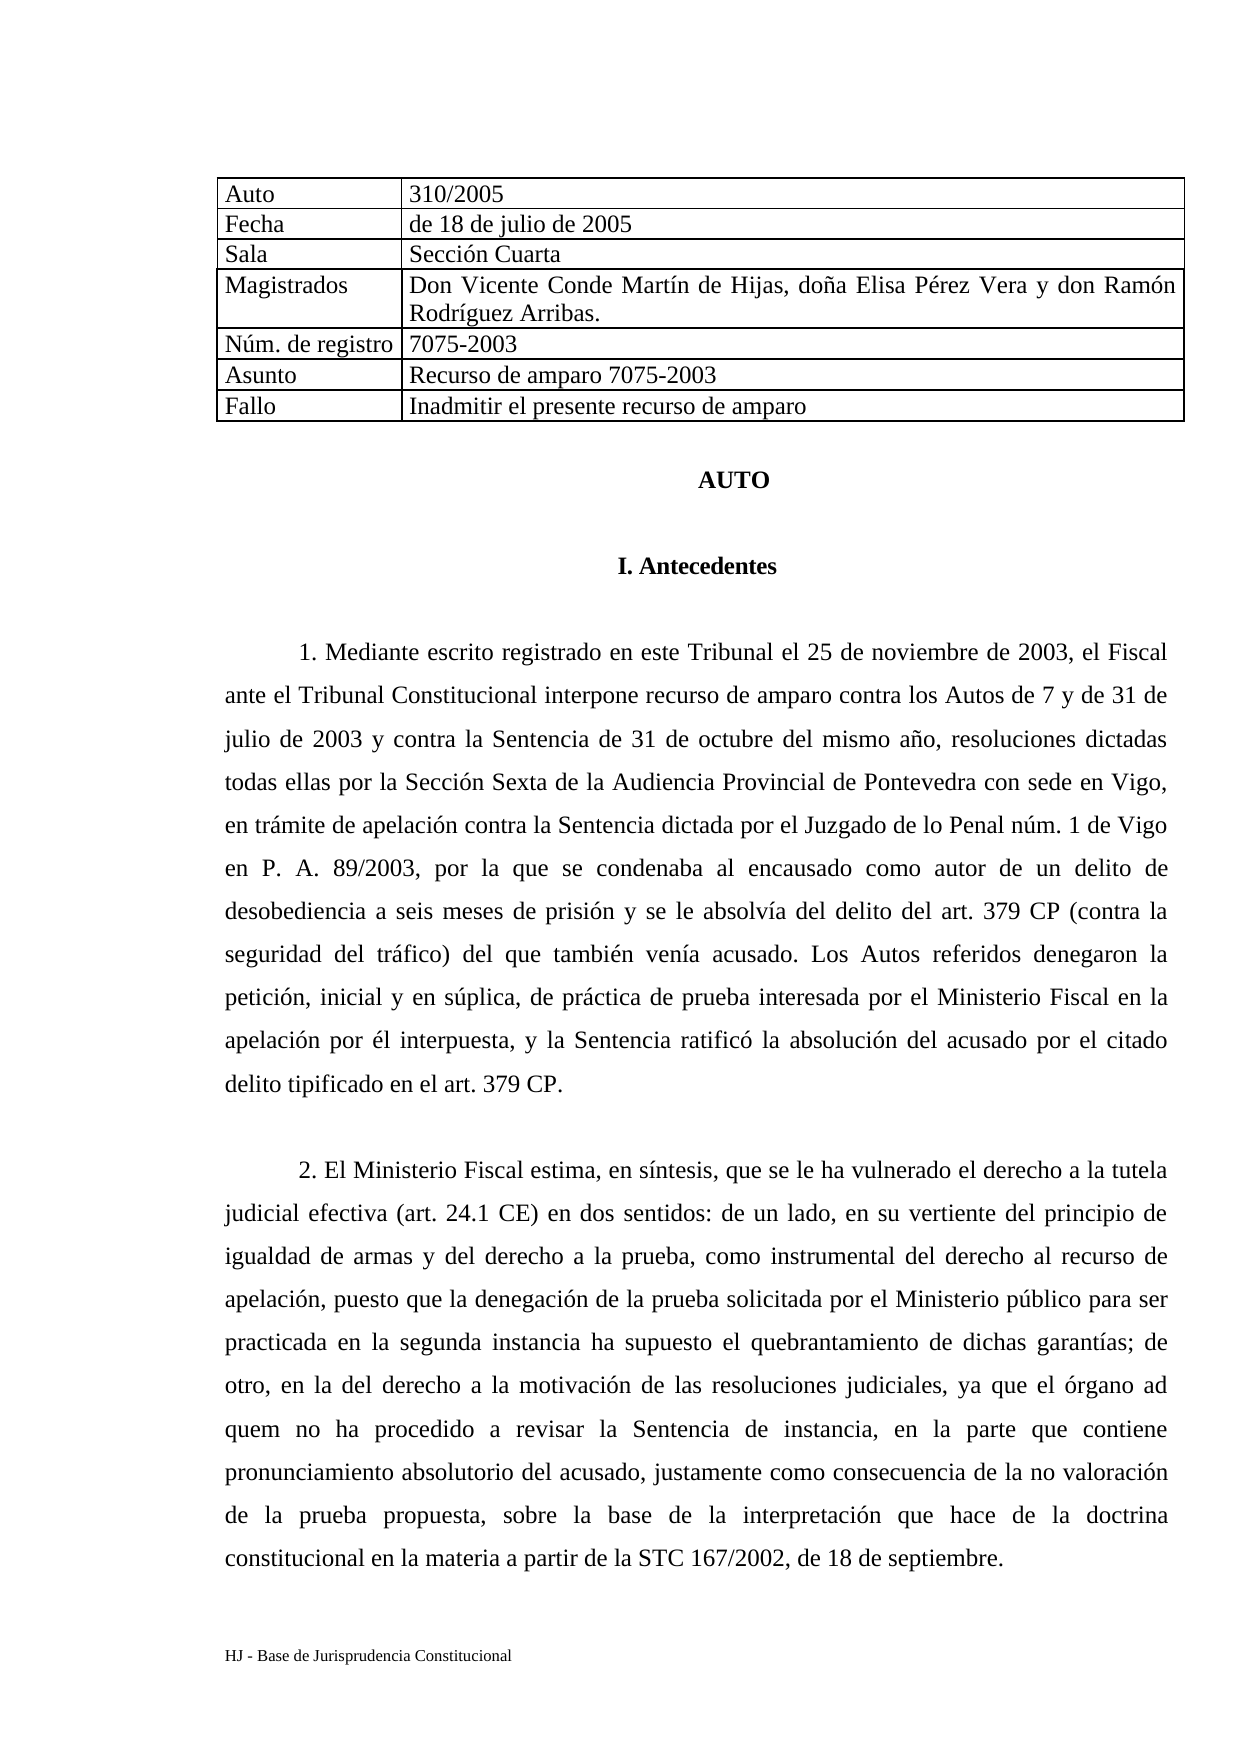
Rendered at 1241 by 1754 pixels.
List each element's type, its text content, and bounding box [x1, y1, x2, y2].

table_header 310/2005 [402, 179, 1184, 207]
table_cell Inadmitir el presente recurso de amparo [403, 391, 1183, 420]
table_cell Asunto [218, 360, 401, 389]
table_cell Fecha [218, 209, 401, 238]
table_cell Magistrados [218, 270, 401, 327]
table_cell Fallo [218, 391, 401, 420]
text I. Antecedentes [224, 551, 1169, 580]
table_header Auto [218, 179, 401, 207]
table_cell Recurso de amparo 7075-2003 [403, 360, 1183, 389]
table_cell Núm. de registro [218, 329, 401, 358]
table_cell de 18 de julio de 2005 [402, 209, 1184, 238]
text AUTO [224, 465, 1169, 494]
table_cell Sala [218, 240, 401, 268]
table_cell Sección Cuarta [402, 240, 1184, 268]
table_cell Don Vicente Conde Martín de Hijas, doña Elisa Pérez Vera y don Ramón Rodríguez Arribas. [403, 270, 1183, 327]
table_cell 7075-2003 [403, 329, 1183, 358]
text 2. El Ministerio Fiscal estima, en síntesis, que se le ha vulnerado el derecho a la tutela judicial efectiva (art. 24.1 CE) en dos sentidos: de un lado, en su vertiente del principio de igualdad de armas y del derecho a la prueba, como instrumental del derecho al recurso de apelación, puesto que la denegación de la prueba solicitada por el Ministerio público para ser practicada en la segunda instancia ha supuesto el quebrantamiento de dichas garantías; de otro, en la del derecho a la motivación de las resoluciones judiciales, ya que el órgano ad quem no ha procedido a revisar la Sentencia de instancia, en la parte que contiene pronunciamiento absolutorio del acusado, justamente como consecuencia de la no valoración de la prueba propuesta, sobre la base de la interpretación que hace de la doctrina constitucional en la materia a partir de la STC 167/2002, de 18 de septiembre. [224, 1155, 1169, 1572]
text 1. Mediante escrito registrado en este Tribunal el 25 de noviembre de 2003, el Fiscal ante el Tribunal Constitucional interpone recurso de amparo contra los Autos de 7 y de 31 de julio de 2003 y contra la Sentencia de 31 de octubre del mismo año, resoluciones dictadas todas ellas por la Sección Sexta de la Audiencia Provincial de Pontevedra con sede en Vigo, en trámite de apelación contra la Sentencia dictada por el Juzgado de lo Penal núm. 1 de Vigo en P. A. 89/2003, por la que se condenaba al encausado como autor de un delito de desobediencia a seis meses de prisión y se le absolvía del delito del art. 379 CP (contra la seguridad del tráfico) del que también venía acusado. Los Autos referidos denegaron la petición, inicial y en súplica, de práctica de prueba interesada por el Ministerio Fiscal en la apelación por él interpuesta, y la Sentencia ratificó la absolución del acusado por el citado delito tipificado en el art. 379 CP. [224, 637, 1169, 1097]
